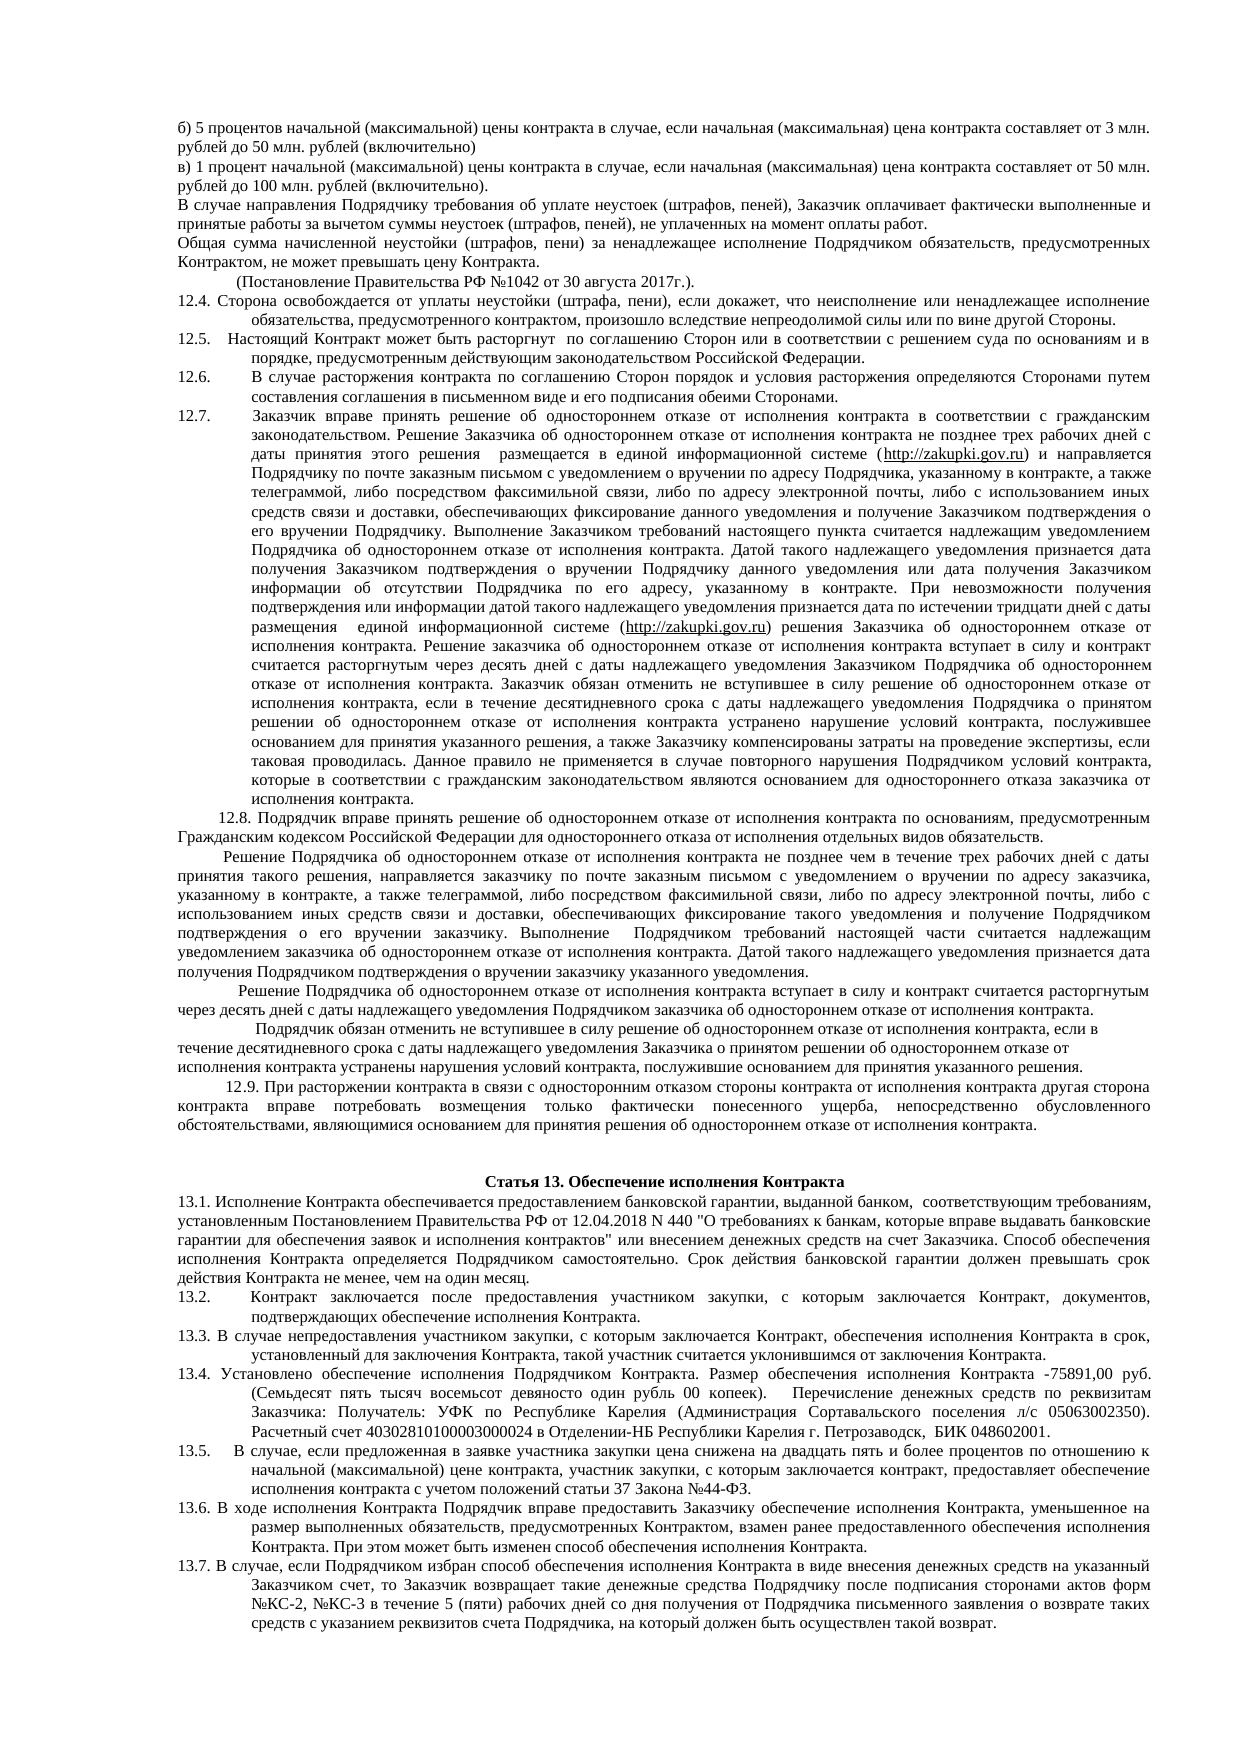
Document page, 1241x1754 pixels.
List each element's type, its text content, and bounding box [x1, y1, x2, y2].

text 12.5. Настоящий Контракт может быть расторгнут по соглашению Сторон или в соответствии с решением суда по основаниям и в порядке, предусмотренным действующим законодательством Российской Федерации. [177, 329, 1152, 367]
text 13.1. Исполнение Контракта обеспечивается предоставлением банковской гарантии, выданной банком, соответствующим требованиям, установленным Постановлением Правительства РФ от 12.04.2018 N 440 "О требованиях к банкам, которые вправе выдавать банковские гарантии для обеспечения заявок и исполнения контрактов" или внесением денежных средств на счет Заказчика. Способ обеспечения исполнения Контракта определяется Подрядчиком самостоятельно. Срок действия банковской гарантии должен превышать срок действия Контракта не менее, чем на один месяц. [177, 1191, 1152, 1287]
text Статья 13. Обеспечение исполнения Контракта [177, 1172, 1152, 1191]
text 13.5. В случае, если предложенная в заявке участника закупки цена снижена на двадцать пять и более процентов по отношению к начальной (максимальной) цене контракта, участник закупки, с которым заключается контракт, предоставляет обеспечение исполнения контракта с учетом положений статьи 37 Закона №44-ФЗ. [177, 1441, 1152, 1498]
text 13.7. В случае, если Подрядчиком избран способ обеспечения исполнения Контракта в виде внесения денежных средств на указанный Заказчиком счет, то Заказчик возвращает такие денежные средства Подрядчику после подписания сторонами актов форм №КС-2, №КС-3 в течение 5 (пяти) рабочих дней со дня получения от Подрядчика письменного заявления о возврате таких средств с указанием реквизитов счета Подрядчика, на который должен быть осуществлен такой возврат. [177, 1556, 1152, 1632]
text в) 1 процент начальной (максимальной) цены контракта в случае, если начальная (максимальная) цена контракта составляет от 50 млн. рублей до 100 млн. рублей (включительно). [177, 156, 1152, 195]
text 12.9. При расторжении контракта в связи с односторонним отказом стороны контракта от исполнения контракта другая сторона контракта вправе потребовать возмещения только фактически понесенного ущерба, непосредственно обусловленного обстоятельствами, являющимися основанием для принятия решения об одностороннем отказе от исполнения контракта. [177, 1076, 1152, 1134]
text (Постановление Правительства РФ №1042 от 30 августа 2017г.). [177, 271, 1152, 291]
text 12.4. Сторона освобождается от уплаты неустойки (штрафа, пени), если докажет, что неисполнение или ненадлежащее исполнение обязательства, предусмотренного контрактом, произошло вследствие непреодолимой силы или по вине другой Стороны. [177, 291, 1152, 329]
text Общая сумма начисленной неустойки (штрафов, пени) за ненадлежащее исполнение Подрядчиком обязательств, предусмотренных Контрактом, не может превышать цену Контракта. [177, 233, 1152, 271]
text 13.3. В случае непредоставления участником закупки, с которым заключается Контракт, обеспечения исполнения Контракта в срок, установленный для заключения Контракта, такой участник считается уклонившимся от заключения Контракта. [177, 1326, 1152, 1364]
text 12.6. В случае расторжения контракта по соглашению Сторон порядок и условия расторжения определяются Сторонами путем составления соглашения в письменном виде и его подписания обеими Сторонами. [177, 367, 1152, 406]
text Решение Подрядчика об одностороннем отказе от исполнения контракта не позднее чем в течение трех рабочих дней с даты принятия такого решения, направляется заказчику по почте заказным письмом с уведомлением о вручении по адресу заказчика, указанному в контракте, а также телеграммой, либо посредством факсимильной связи, либо по адресу электронной почты, либо с использованием иных средств связи и доставки, обеспечивающих фиксирование такого уведомления и получение Подрядчиком подтверждения о его вручении заказчику. Выполнение Подрядчиком требований настоящей части считается надлежащим уведомлением заказчика об одностороннем отказе от исполнения контракта. Датой такого надлежащего уведомления признается дата получения Подрядчиком подтверждения о вручении заказчику указанного уведомления. [177, 846, 1152, 981]
text 12.7. Заказчик вправе принять решение об одностороннем отказе от исполнения контракта в соответствии с гражданским законодательством. Решение Заказчика об одностороннем отказе от исполнения контракта не позднее трех рабочих дней с даты принятия этого решения размещается в единой информационной системе (http://zakupki.gov.ru) и направляется Подрядчику по почте заказным письмом с уведомлением о вручении по адресу Подрядчика, указанному в контракте, а также телеграммой, либо посредством факсимильной связи, либо по адресу электронной почты, либо с использованием иных средств связи и доставки, обеспечивающих фиксирование данного уведомления и получение Заказчиком подтверждения о его вручении Подрядчику. Выполнение Заказчиком требований настоящего пункта считается надлежащим уведомлением Подрядчика об одностороннем отказе от исполнения контракта. Датой такого надлежащего уведомления признается дата получения Заказчиком подтверждения о вручении Подрядчику данного уведомления или дата получения Заказчиком информации об отсутствии Подрядчика по его адресу, указанному в контракте. При невозможности получения подтверждения или информации датой такого надлежащего уведомления признается дата по истечении тридцати дней с даты размещения единой информационной системе (http://zakupki.gov.ru) решения Заказчика об одностороннем отказе от исполнения контракта. Решение заказчика об одностороннем отказе от исполнения контракта вступает в силу и контракт считается расторгнутым через десять дней с даты надлежащего уведомления Заказчиком Подрядчика об одностороннем отказе от исполнения контракта. Заказчик обязан отменить не вступившее в силу решение об одностороннем отказе от исполнения контракта, если в течение десятидневного срока с даты надлежащего уведомления Подрядчика о принятом решении об одностороннем отказе от исполнения контракта устранено нарушение условий контракта, послужившее основанием для принятия указанного решения, а также Заказчику компенсированы затраты на проведение экспертизы, если таковая проводилась. Данное правило не применяется в случае повторного нарушения Подрядчиком условий контракта, которые в соответствии с гражданским законодательством являются основанием для одностороннего отказа заказчика от исполнения контракта. [177, 406, 1152, 808]
text 13.2. Контракт заключается после предоставления участником закупки, с которым заключается Контракт, документов, подтверждающих обеспечение исполнения Контракта. [177, 1287, 1152, 1326]
text б) 5 процентов начальной (максимальной) цены контракта в случае, если начальная (максимальная) цена контракта составляет от 3 млн. рублей до 50 млн. рублей (включительно) [177, 118, 1152, 156]
text 13.4. Установлено обеспечение исполнения Подрядчиком Контракта. Размер обеспечения исполнения Контракта -75891,00 руб. (Семьдесят пять тысяч восемьсот девяносто один рубль 00 копеек). Перечисление денежных средств по реквизитам Заказчика: Получатель: УФК по Республике Карелия (Администрация Сортавальского поселения л/с 05063002350). Расчетный счет 40302810100003000024 в Отделении-НБ Республики Карелия г. Петрозаводск, БИК 048602001. [177, 1364, 1152, 1441]
text 12.8. Подрядчик вправе принять решение об одностороннем отказе от исполнения контракта по основаниям, предусмотренным Гражданским кодексом Российской Федерации для одностороннего отказа от исполнения отдельных видов обязательств. [177, 808, 1152, 846]
text В случае направления Подрядчику требования об уплате неустоек (штрафов, пеней), Заказчик оплачивает фактически выполненные и принятые работы за вычетом суммы неустоек (штрафов, пеней), не уплаченных на момент оплаты работ. [177, 195, 1152, 233]
text Подрядчик обязан отменить не вступившее в силу решение об одностороннем отказе от исполнения контракта, если в течение десятидневного срока с даты надлежащего уведомления Заказчика о принятом решении об одностороннем отказе от исполнения контракта устранены нарушения условий контракта, послужившие основанием для принятия указанного решения. [177, 1019, 1152, 1076]
text 13.6. В ходе исполнения Контракта Подрядчик вправе предоставить Заказчику обеспечение исполнения Контракта, уменьшенное на размер выполненных обязательств, предусмотренных Контрактом, взамен ранее предоставленного обеспечения исполнения Контракта. При этом может быть изменен способ обеспечения исполнения Контракта. [177, 1498, 1152, 1556]
text Решение Подрядчика об одностороннем отказе от исполнения контракта вступает в силу и контракт считается расторгнутым через десять дней с даты надлежащего уведомления Подрядчиком заказчика об одностороннем отказе от исполнения контракта. [177, 981, 1152, 1019]
